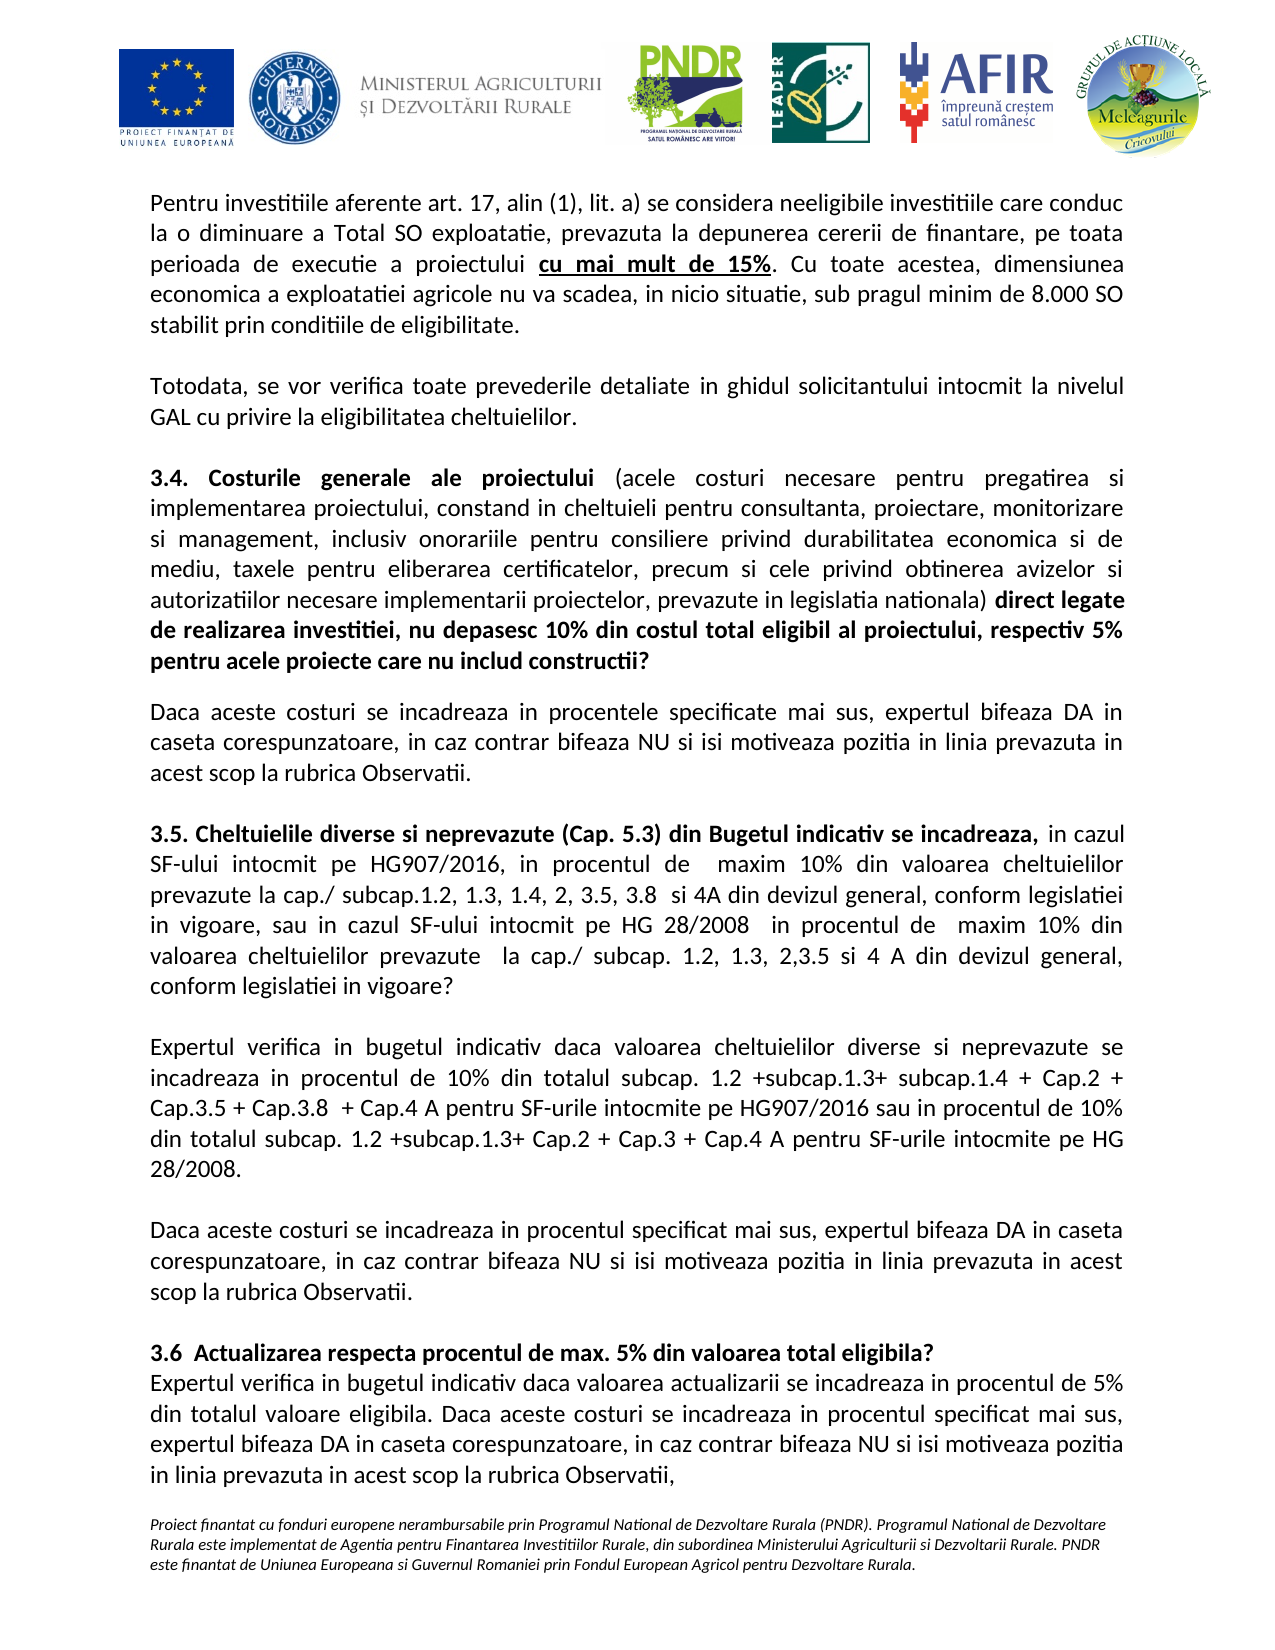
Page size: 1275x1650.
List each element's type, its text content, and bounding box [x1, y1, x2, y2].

picture [900, 42, 1053, 143]
text 3.6 Actualizarea respecta procentul de max. 5% din valoarea total eligibila? [150, 1337, 1125, 1367]
text Daca aceste costuri se incadreaza in procentele specificate mai sus, expertul bifeaza DA in caseta corespunzatoare, in caz contrar bifeaza NU si isi motiveaza pozitia in linia prevazuta in acest scop la rubrica Observatii. [150, 696, 1125, 787]
picture [119, 49, 234, 150]
text 3.4. Costurile generale ale proiectului (acele costuri necesare pentru pregatirea si implementarea proiectului, constand in cheltuieli pentru consultanta, proiectare, monitorizare si management, inclusiv onorariile pentru consiliere privind durabilitatea economica si de mediu, taxele pentru eliberarea certificatelor, precum si cele privind obtinerea avizelor si autorizatiilor necesare implementarii proiectelor, prevazute in legislatia nationala) direct legate de realizarea investitiei, nu depasesc 10% din costul total eligibil al proiectului, respectiv 5% pentru acele proiecte care nu includ constructii? [150, 462, 1125, 675]
text 3.5. Cheltuielile diverse si neprevazute (Cap. 5.3) din Bugetul indicativ se incadreaza, in cazul SF-ului intocmit pe HG907/2016, in procentul de maxim 10% din valoarea cheltuielilor prevazute la cap./ subcap.1.2, 1.3, 1.4, 2, 3.5, 3.8 si 4A din devizul general, conform legislatiei in vigoare, sau in cazul SF-ului intocmit pe HG 28/2008 in procentul de maxim 10% din valoarea cheltuielilor prevazute la cap./ subcap. 1.2, 1.3, 2,3.5 si 4 A din devizul general, conform legislatiei in vigoare? [150, 818, 1125, 1001]
text Pentru investitiile aferente art. 17, alin (1), lit. a) se considera neeligibile investitiile care conduc la o diminuare a Total SO exploatatie, prevazuta la depunerea cererii de finantare, pe toata perioada de executie a proiectului cu mai mult de 15%. Cu toate acestea, dimensiunea economica a exploatatiei agricole nu va scadea, in nicio situatie, sub pragul minim de 8.000 SO stabilit prin conditiile de eligibilitate. [150, 187, 1125, 340]
picture [1074, 33, 1211, 158]
text Expertul verifica in bugetul indicativ daca valoarea cheltuielilor diverse si neprevazute se incadreaza in procentul de 10% din totalul subcap. 1.2 +subcap.1.3+ subcap.1.4 + Cap.2 + Cap.3.5 + Cap.3.8 + Cap.4 A pentru SF-urile intocmite pe HG907/2016 sau in procentul de 10% din totalul subcap. 1.2 +subcap.1.3+ Cap.2 + Cap.3 + Cap.4 A pentru SF-urile intocmite pe HG 28/2008. [150, 1031, 1125, 1184]
text Expertul verifica in bugetul indicativ daca valoarea actualizarii se incadreaza in procentul de 5% din totalul valoare eligibila. Daca aceste costuri se incadreaza in procentul specificat mai sus, expertul bifeaza DA in caseta corespunzatoare, in caz contrar bifeaza NU si isi motiveaza pozitia in linia prevazuta in acest scop la rubrica Observatii, [150, 1367, 1125, 1489]
text Totodata, se vor verifica toate prevederile detaliate in ghidul solicitantului intocmit la nivelul GAL cu privire la eligibilitatea cheltuielilor. [150, 370, 1125, 431]
picture [248, 42, 870, 145]
text Daca aceste costuri se incadreaza in procentul specificat mai sus, expertul bifeaza DA in caseta corespunzatoare, in caz contrar bifeaza NU si isi motiveaza pozitia in linia prevazuta in acest scop la rubrica Observatii. [150, 1214, 1125, 1306]
